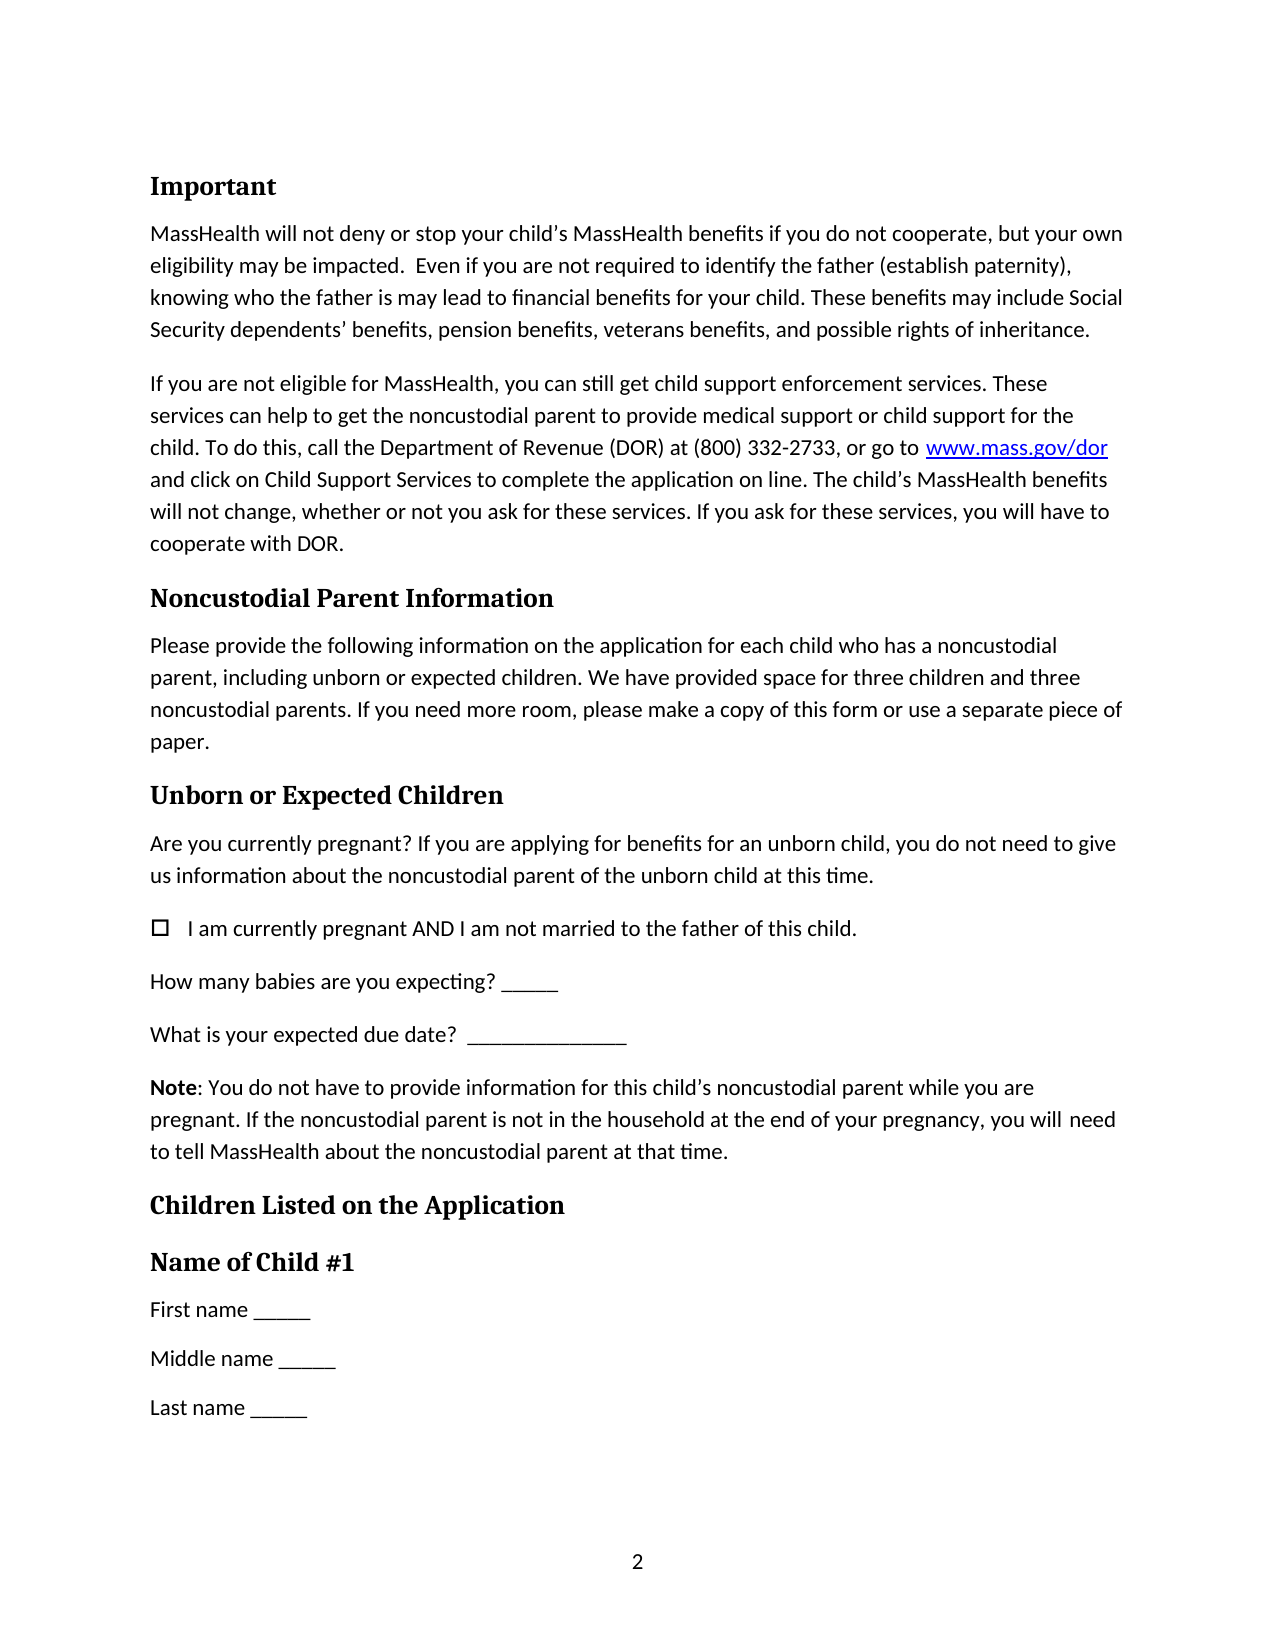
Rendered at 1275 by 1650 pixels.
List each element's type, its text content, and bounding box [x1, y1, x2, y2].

text Middle name _____ [150, 1344, 1125, 1372]
text How many babies are you expecting? _____ [150, 967, 1125, 995]
text MassHealth will not deny or stop your child’s MassHealth benefits if you do not cooperate, but your own eligibility may be impacted. Even if you are not required to identify the father (establish paternity), knowing who the father is may lead to financial benefits for your child. These benefits may include Social Security dependents’ benefits, pension benefits, veterans benefits, and possible rights of inheritance. [150, 219, 1125, 344]
list I am currently pregnant AND I am not married to the father of this child. [150, 914, 1125, 942]
text Are you currently pregnant? If you are applying for benefits for an unborn child, you do not need to give us information about the noncustodial parent of the unborn child at this time. [150, 829, 1125, 889]
subtitle Unborn or Expected Children [150, 780, 1125, 812]
subtitle Name of Child #1 [150, 1247, 1125, 1278]
text If you are not eligible for MassHealth, you can still get child support enforcement services. These services can help to get the noncustodial parent to provide medical support or child support for the child. To do this, call the Department of Revenue (DOR) at (800) 332-2733, or go to www.mass.gov/dor and click on Child Support Services to complete the application on line. The child’s MassHealth benefits will not change, whether or not you ask for these services. If you ask for these services, you will have to cooperate with DOR. [150, 369, 1125, 558]
text Note: You do not have to provide information for this child’s noncustodial parent while you are pregnant. If the noncustodial parent is not in the household at the end of your pregnancy, you will need to tell MassHealth about the noncustodial parent at that time. [150, 1073, 1125, 1165]
subtitle Noncustodial Parent Information [150, 583, 1125, 614]
text Last name _____ [150, 1393, 1125, 1421]
text First name _____ [150, 1295, 1125, 1323]
subtitle Important [150, 171, 1125, 202]
text Please provide the following information on the application for each child who has a noncustodial parent, including unborn or expected children. We have provided space for three children and three noncustodial parents. If you need more room, please make a copy of this form or use a separate piece of paper. [150, 631, 1125, 755]
text What is your expected due date? ______________ [150, 1020, 1125, 1048]
subtitle Children Listed on the Application [150, 1190, 1125, 1221]
